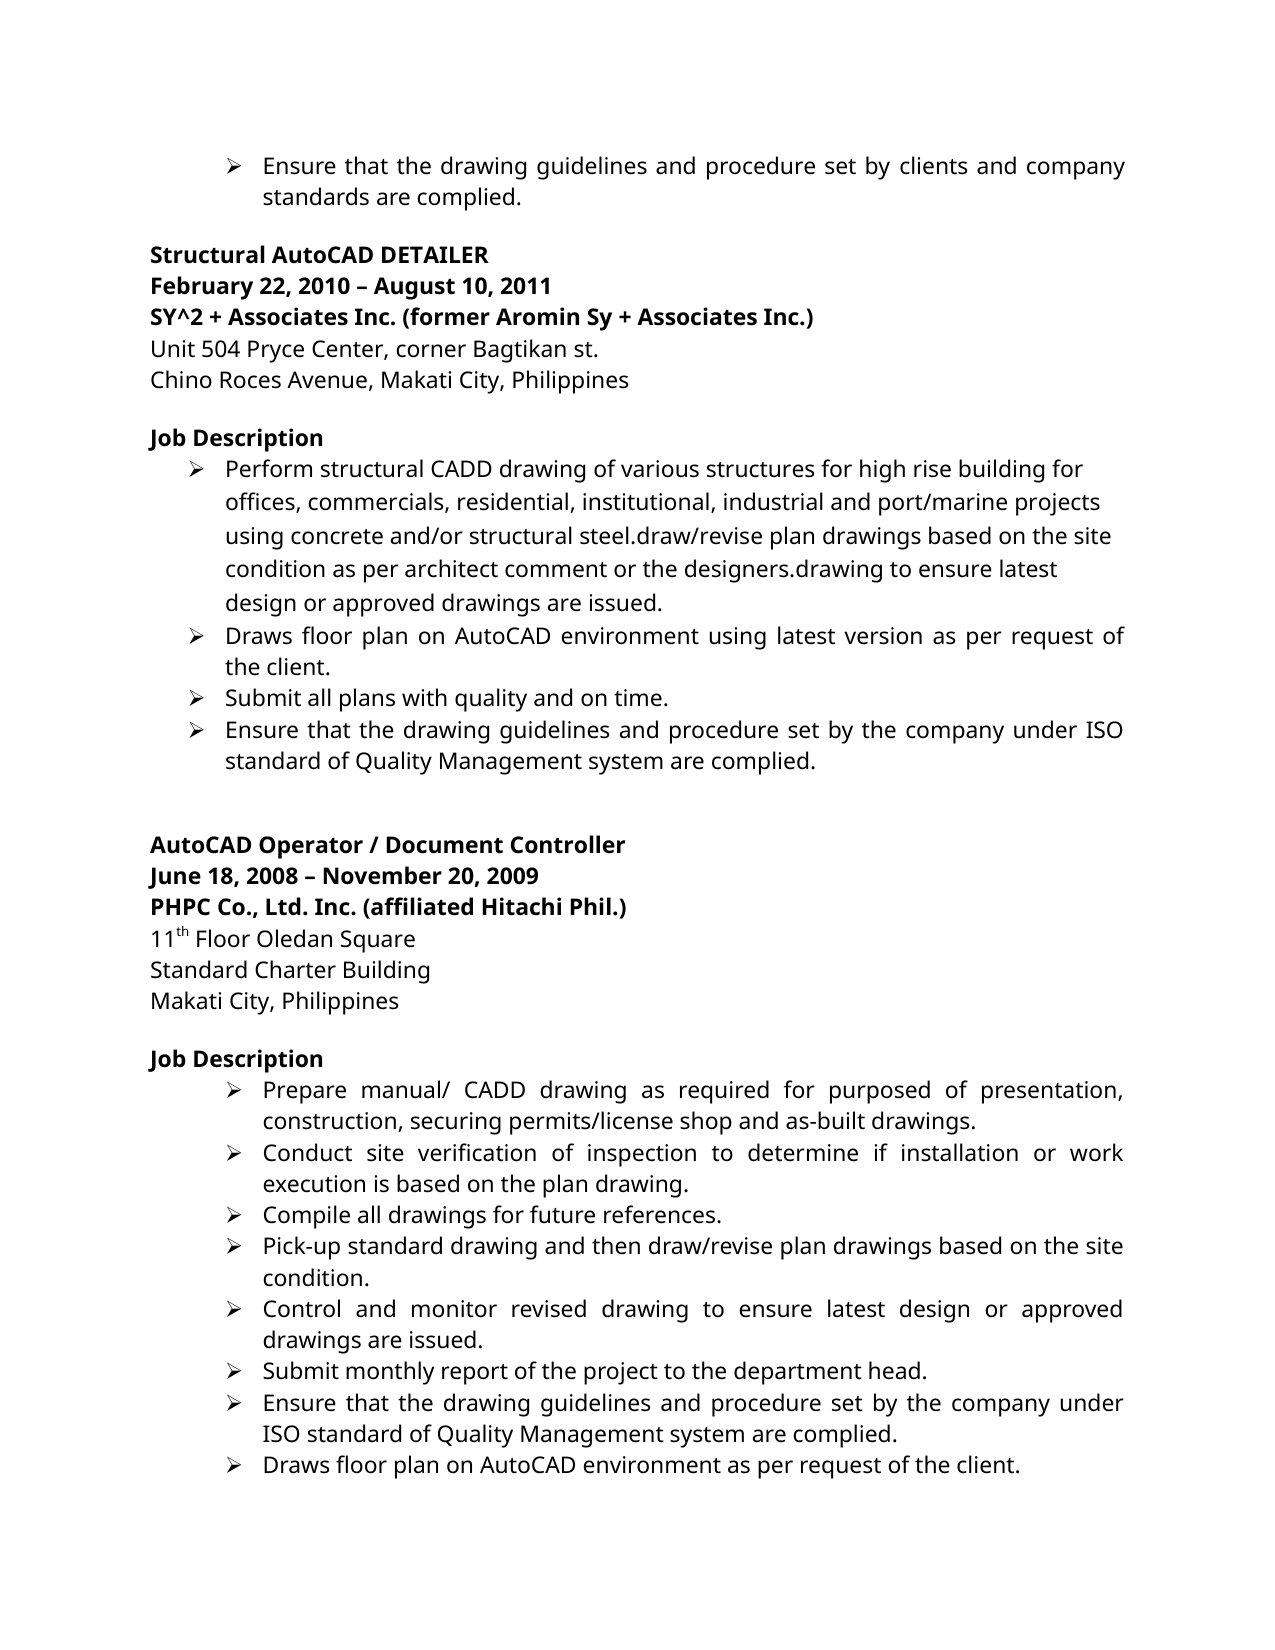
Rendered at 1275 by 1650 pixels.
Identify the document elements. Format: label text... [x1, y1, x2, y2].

list Compile all drawings for future references. [225, 1199, 1125, 1230]
text 11th Floor Oledan Square [150, 923, 1125, 954]
list Draws floor plan on AutoCAD environment as per request of the client. [225, 1449, 1125, 1480]
list Draws floor plan on AutoCAD environment using latest version as per request of the client. [187, 620, 1125, 682]
list Ensure that the drawing guidelines and procedure set by the company under ISO standard of Quality Management system are complied. [187, 714, 1125, 776]
text Makati City, Philippines [150, 985, 1125, 1016]
list Ensure that the drawing guidelines and procedure set by the company under ISO standard of Quality Management system are complied. [225, 1386, 1125, 1449]
list Ensure that the drawing guidelines and procedure set by clients and company standards are complied. [225, 150, 1125, 212]
text June 18, 2008 – November 20, 2009 [150, 860, 1125, 891]
text AutoCAD Operator / Document Controller [150, 829, 1125, 860]
text SY^2 + Associates Inc. (former Aromin Sy + Associates Inc.) [150, 301, 1066, 333]
list Submit all plans with quality and on time. [187, 682, 1125, 714]
list Submit monthly report of the project to the department head. [225, 1355, 1125, 1386]
list Pick-up standard drawing and then draw/revise plan drawings based on the site condition. [225, 1230, 1125, 1293]
list Control and monitor revised drawing to ensure latest design or approved drawings are issued. [225, 1293, 1125, 1355]
text Chino Roces Avenue, Makati City, Philippines [150, 364, 1066, 395]
text February 22, 2010 – August 10, 2011 [150, 270, 1125, 301]
text PHPC Co., Ltd. Inc. (affiliated Hitachi Phil.) [150, 891, 1125, 923]
text Structural AutoCAD DETAILER [150, 239, 1125, 270]
text Unit 504 Pryce Center, corner Bagtikan st. [150, 333, 1066, 364]
text Job Description [150, 421, 1066, 453]
list Conduct site verification of inspection to determine if installation or work execution is based on the plan drawing. [225, 1136, 1125, 1199]
text Standard Charter Building [150, 954, 1125, 985]
text Job Description [150, 1043, 1125, 1074]
list Perform structural CADD drawing of various structures for high rise building for offices, commercials, residential, institutional, industrial and port/marine projects using concrete and/or structural steel.draw/revise plan drawings based on the site condition as per architect comment or the designers.drawing to ensure latest design or approved drawings are issued. [187, 453, 1125, 618]
list Prepare manual/ CADD drawing as required for purposed of presentation, construction, securing permits/license shop and as-built drawings. [225, 1074, 1125, 1136]
